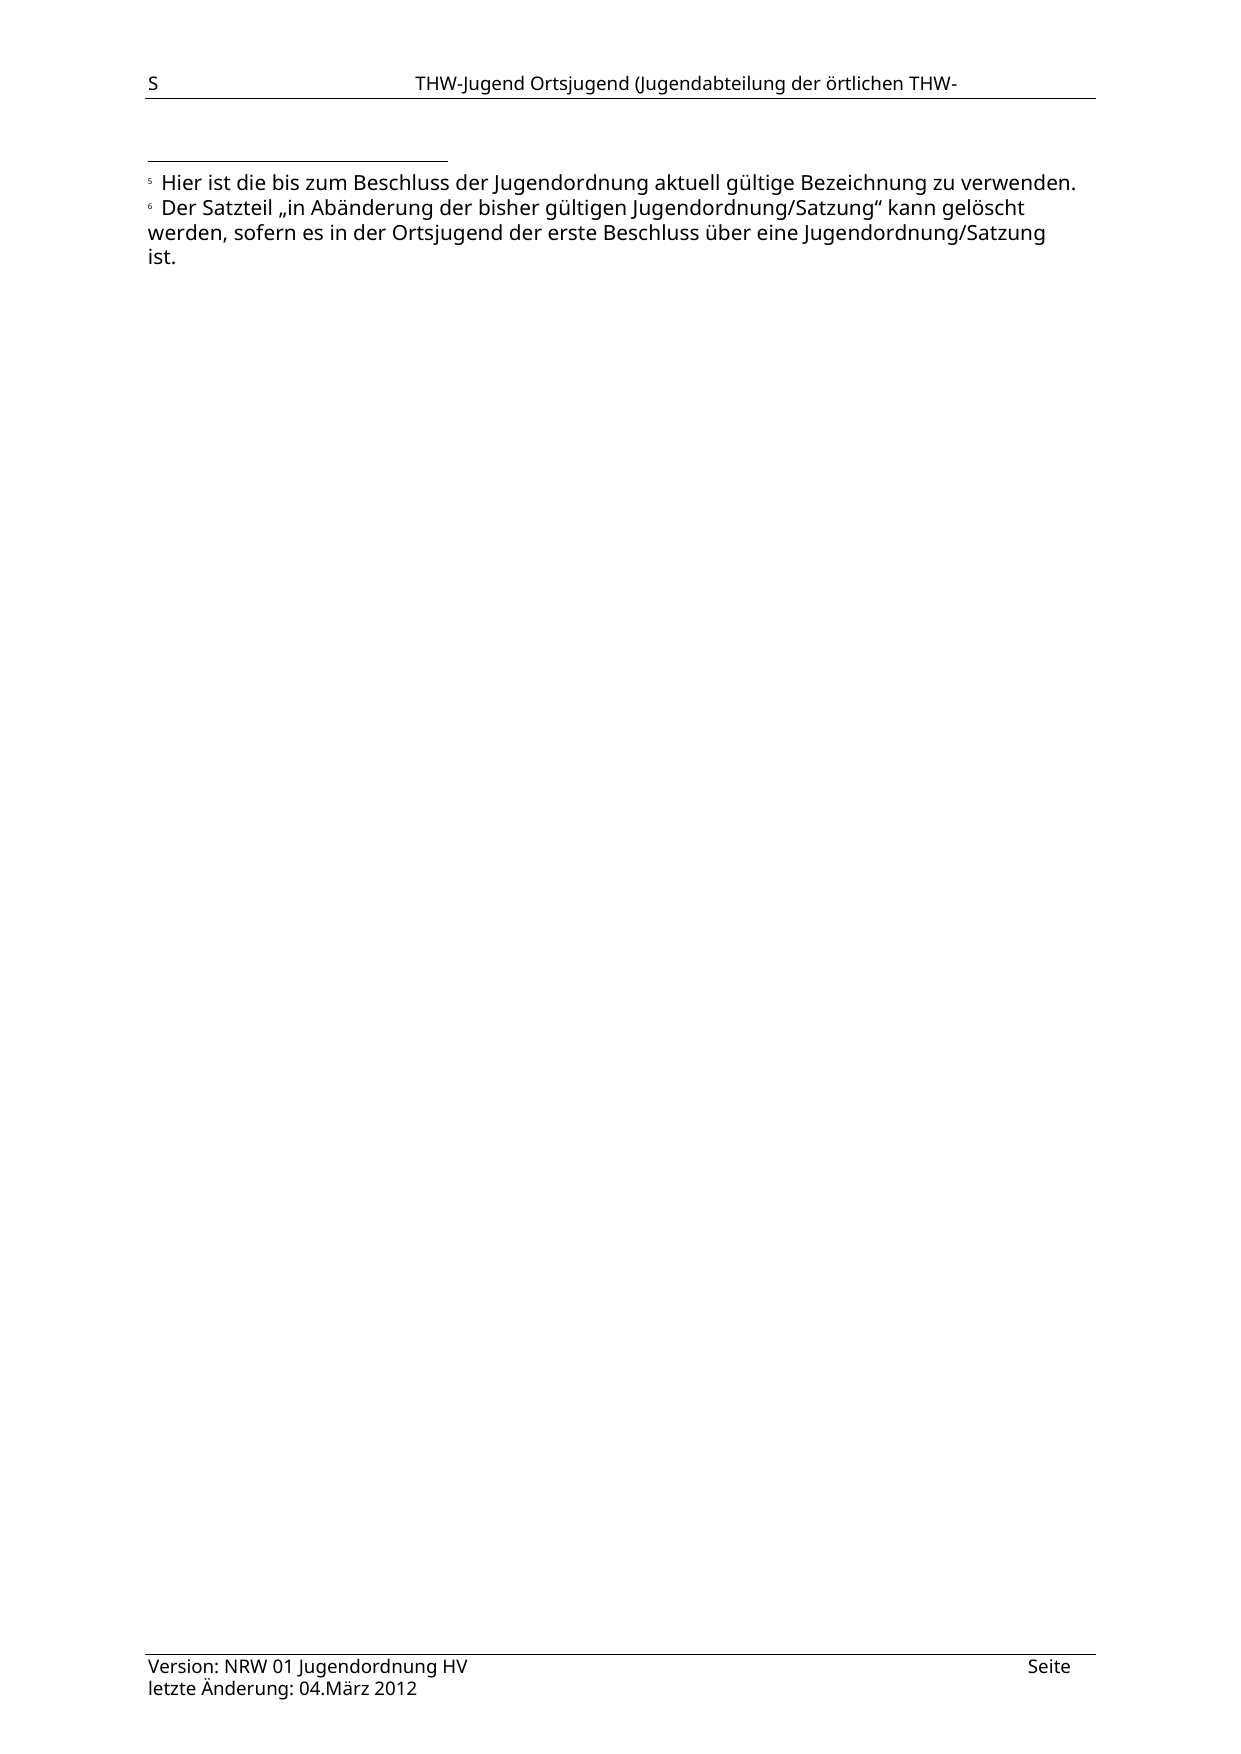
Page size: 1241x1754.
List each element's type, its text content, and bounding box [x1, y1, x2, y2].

list Der Satzteil „in Abänderung der bisher gültigen Jugendordnung/Satzung“ kann gelöscht werden, sofern es in der Ortsjugend der erste Beschluss über eine Jugendordnung/Satzung ist. [148, 196, 1063, 269]
list Hier ist die bis zum Beschluss der Jugendordnung aktuell gültige Bezeichnung zu verwenden. [148, 169, 1107, 196]
